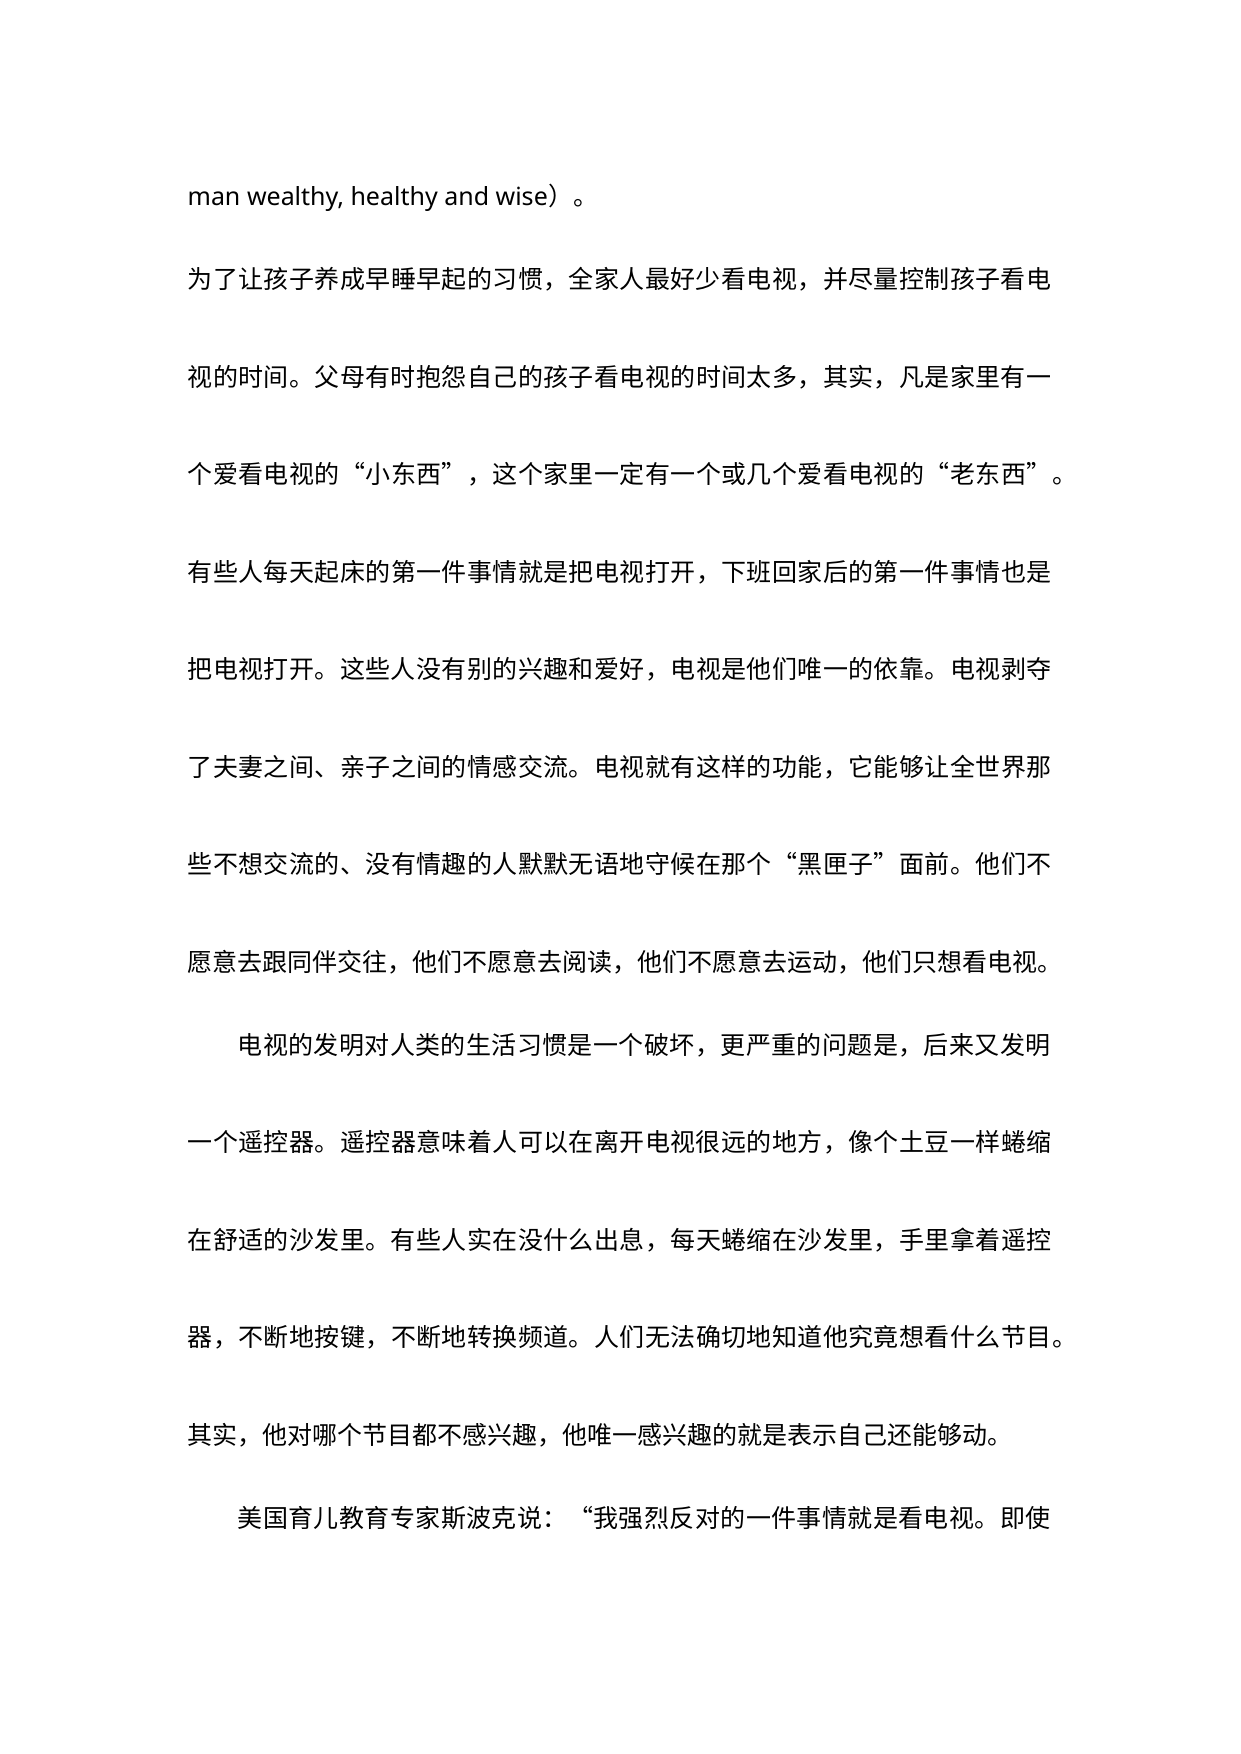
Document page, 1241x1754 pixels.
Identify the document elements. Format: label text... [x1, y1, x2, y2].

text 电视的发明对人类的生活习惯是一个破坏，更严重的问题是，后来又发明一个遥控器。遥控器意味着人可以在离开电视很远的地方，像个土豆一样蜷缩在舒适的沙发里。有些人实在没什么出息，每天蜷缩在沙发里，手里拿着遥控器，不断地按键，不断地转换频道。人们无法确切地知道他究竟想看什么节目。其实，他对哪个节目都不感兴趣，他唯一感兴趣的就是表示自己还能够动。 [187, 1011, 1053, 1466]
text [187, 1484, 1053, 1549]
text 为了让孩子养成早睡早起的习惯，全家人最好少看电视，并尽量控制孩子看电视的时间。父母有时抱怨自己的孩子看电视的时间太多，其实，凡是家里有一个爱看电视的“小东西”，这个家里一定有一个或几个爱看电视的“老东西”。有些人每天起床的第一件事情就是把电视打开，下班回家后的第一件事情也是把电视打开。这些人没有别的兴趣和爱好，电视是他们唯一的依靠。电视剥夺了夫妻之间、亲子之间的情感交流。电视就有这样的功能，它能够让全世界那些不想交流的、没有情趣的人默默无语地守候在那个“黑匣子”面前。他们不愿意去跟同伴交往，他们不愿意去阅读，他们不愿意去运动，他们只想看电视。 [187, 245, 1053, 993]
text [187, 162, 1053, 227]
